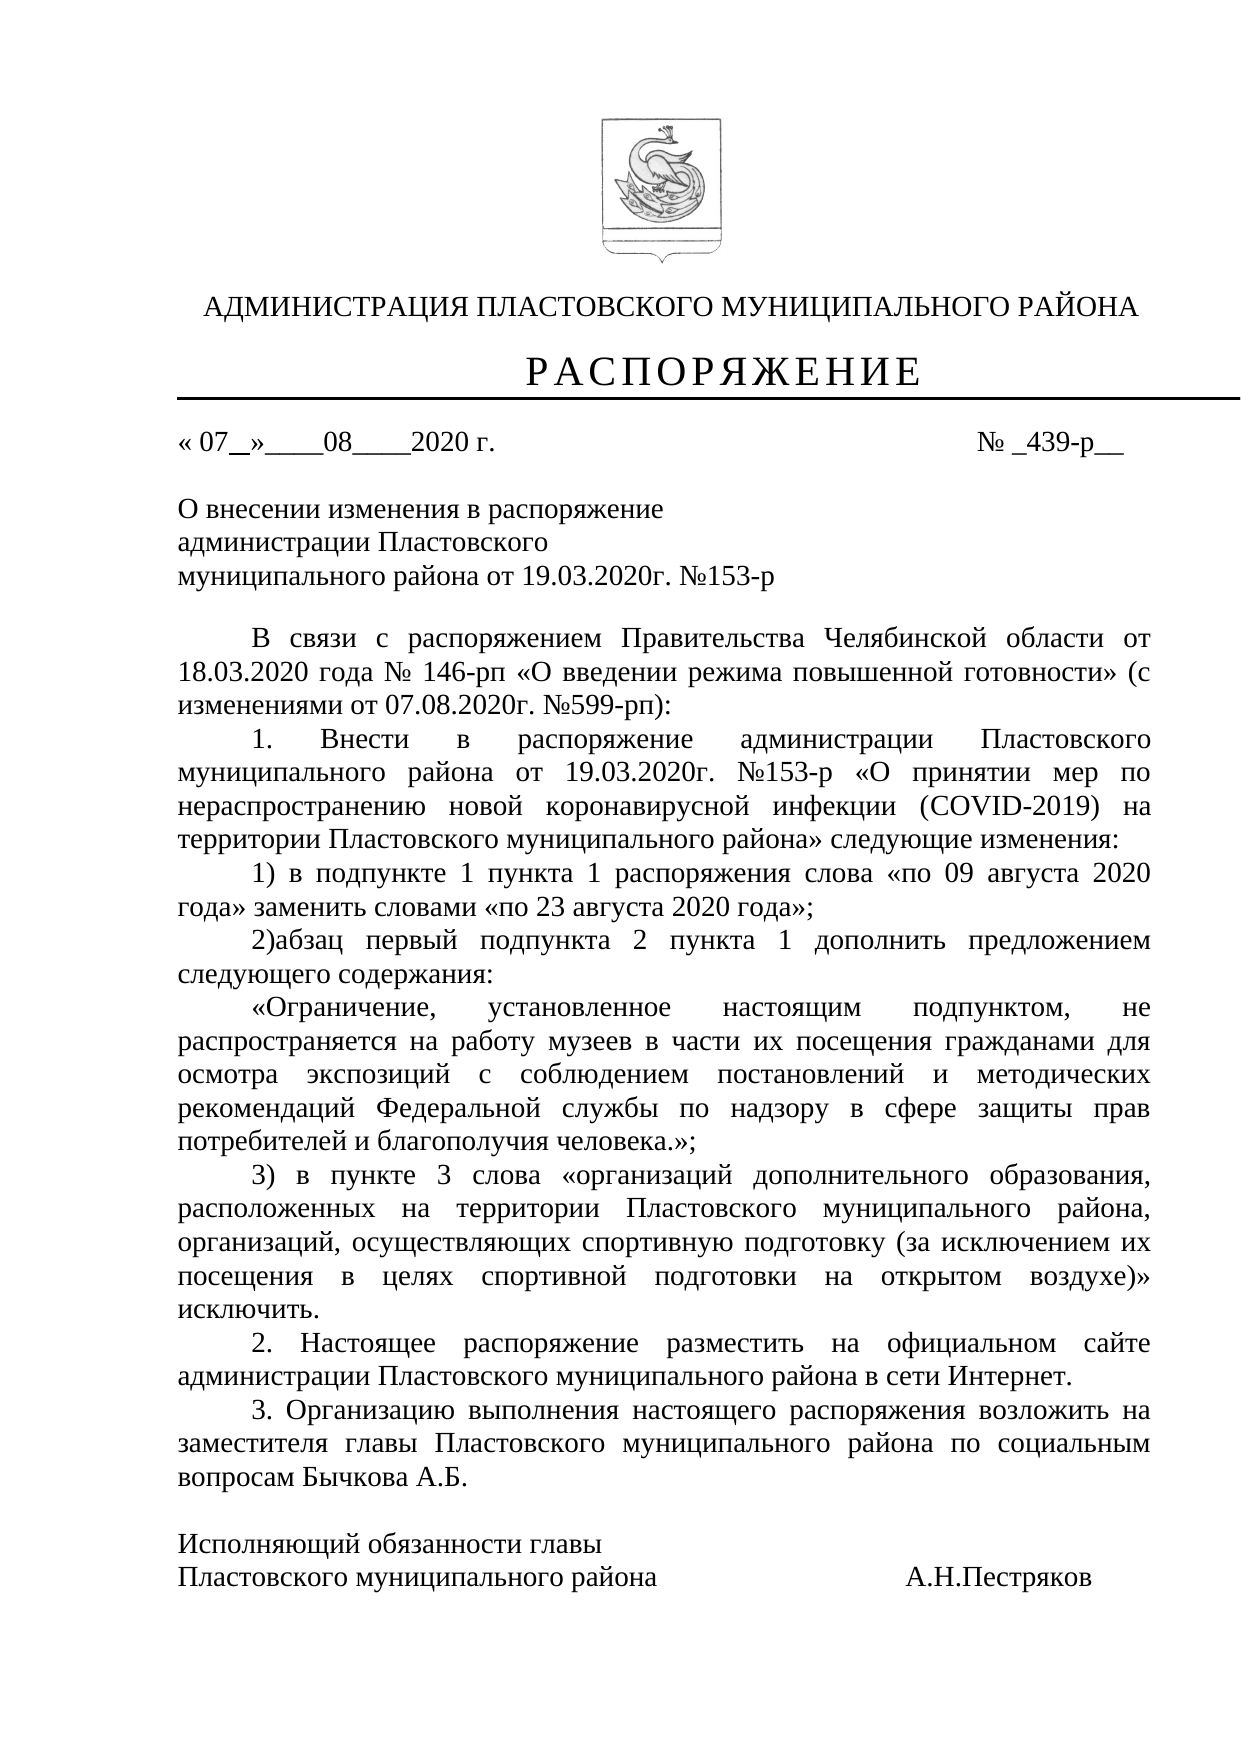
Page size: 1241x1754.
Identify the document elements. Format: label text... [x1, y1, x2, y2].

text РАСПОРЯЖЕНИЕ [177, 347, 1240, 397]
text 2. Настоящее распоряжение разместить на официальном сайте администрации Пластовского муниципального района в сети Интернет. [177, 1325, 1152, 1392]
text «Ограничение, установленное настоящим подпунктом, не распространяется на работу музеев в части их посещения гражданами для осмотра экспозиций с соблюдением постановлений и методических рекомендаций Федеральной службы по надзору в сфере защиты прав потребителей и благополучия человека.»; [177, 989, 1152, 1157]
text В связи с распоряжением Правительства Челябинской области от 18.03.2020 года № 146-рп «О введении режима повышенной готовности» (с изменениями от 07.08.2020г. №599-рп): [177, 620, 1152, 721]
text « 07 »____08____2020 г. № _439-р__ [177, 424, 1152, 457]
text О внесении изменения в распоряжение [177, 491, 1152, 524]
text АДМИНИСТРАЦИЯ ПЛАСТОВСКОГО МУНИЦИПАЛЬНОГО РАЙОНА [177, 289, 1165, 323]
picture [601, 118, 728, 265]
text 2)абзац первый подпункта 2 пункта 1 дополнить предложением следующего содержания: [177, 922, 1152, 989]
text 3. Организацию выполнения настоящего распоряжения возложить на заместителя главы Пластовского муниципального района по социальным вопросам Бычкова А.Б. [177, 1392, 1152, 1492]
text 1. Внести в распоряжение администрации Пластовского муниципального района от 19.03.2020г. №153-р «О принятии мер по нераспространению новой коронавирусной инфекции (COVID-2019) на территории Пластовского муниципального района» следующие изменения: [177, 721, 1152, 855]
text администрации Пластовского [177, 524, 1152, 558]
text Пластовского муниципального района А.Н.Пестряков [177, 1559, 1152, 1593]
text муниципального района от 19.03.2020г. №153-р [177, 558, 1152, 592]
text 3) в пункте 3 слова «организаций дополнительного образования, расположенных на территории Пластовского муниципального района, организаций, осуществляющих спортивную подготовку (за исключением их посещения в целях спортивной подготовки на открытом воздухе)» исключить. [177, 1157, 1152, 1325]
text Исполняющий обязанности главы [177, 1526, 1152, 1559]
text 1) в подпункте 1 пункта 1 распоряжения слова «по 09 августа 2020 года» заменить словами «по 23 августа 2020 года»; [177, 855, 1152, 922]
